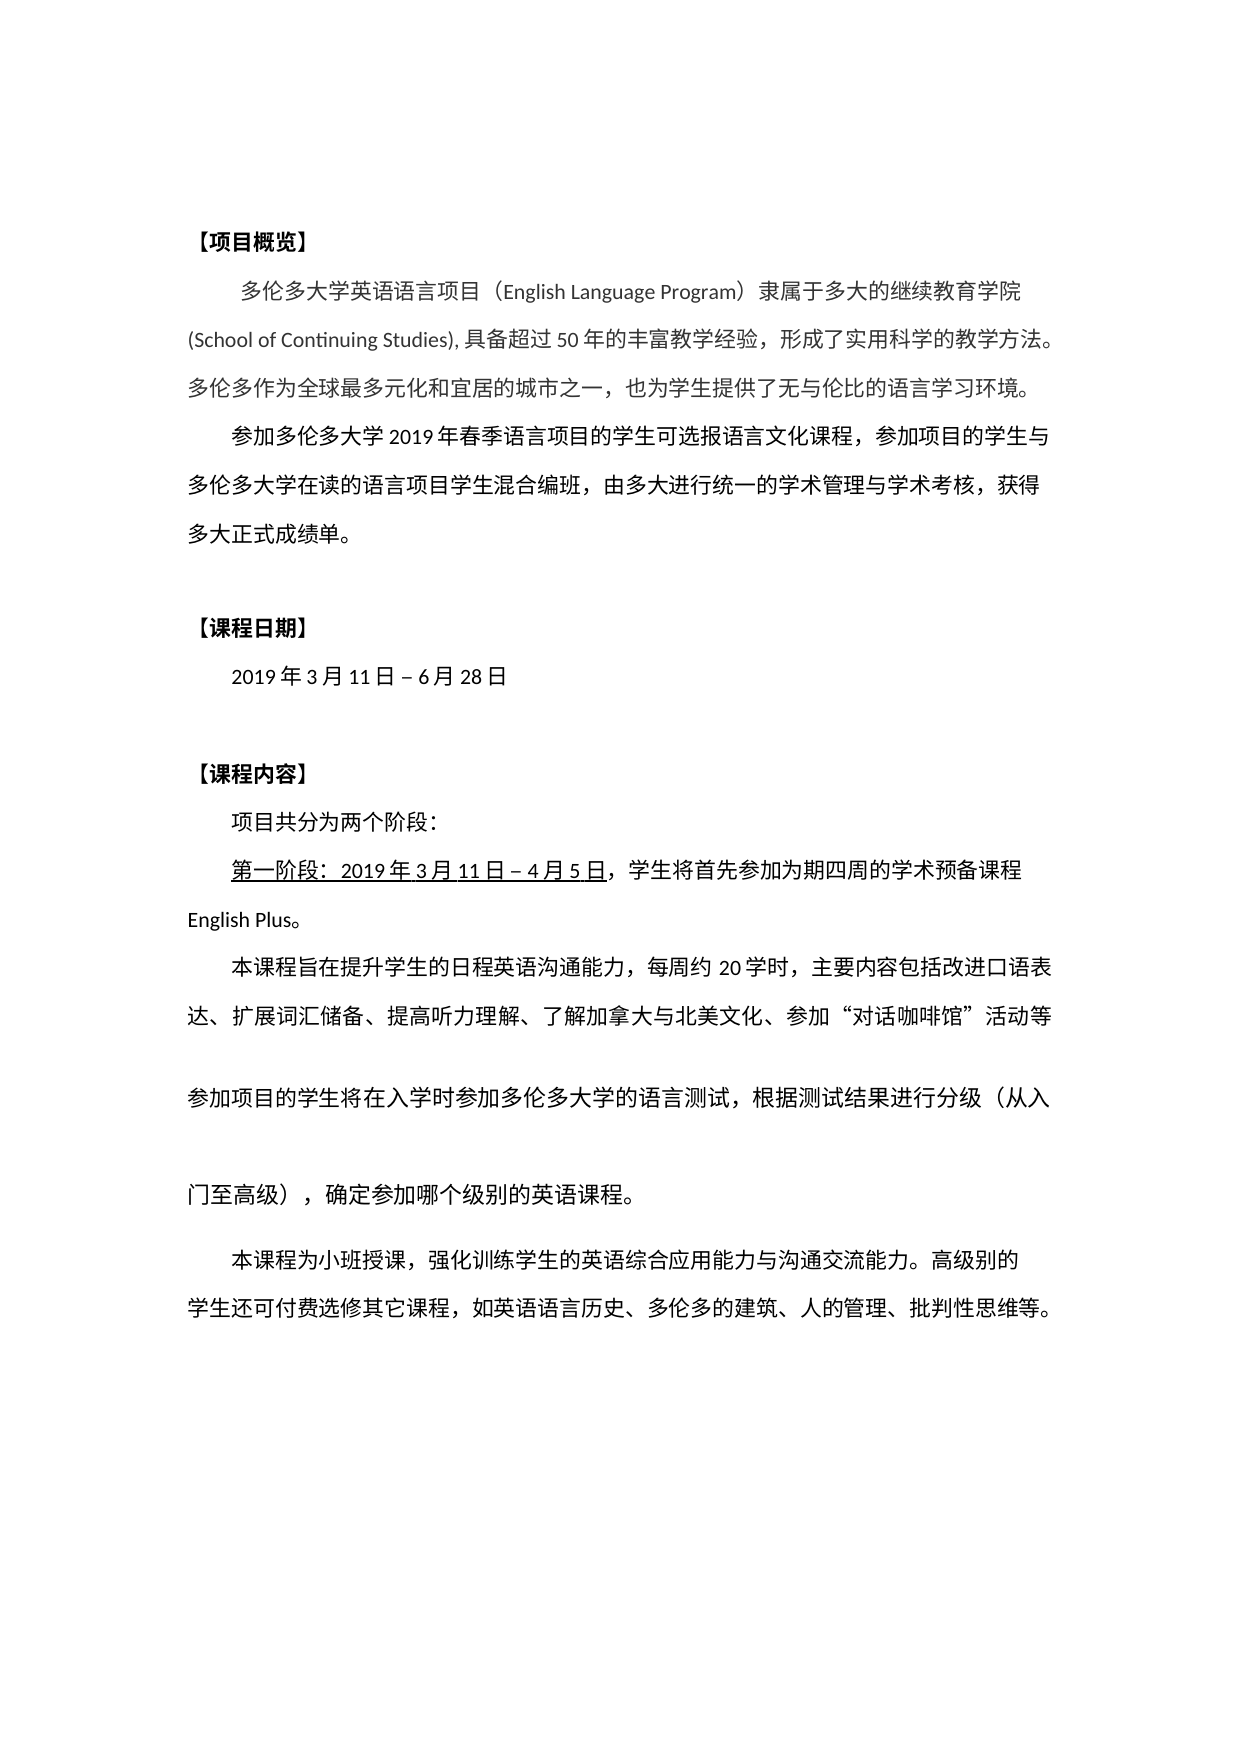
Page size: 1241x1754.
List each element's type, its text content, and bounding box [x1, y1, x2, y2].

text 项目共分为两个阶段： [187, 804, 1053, 837]
text 【课程日期】 [187, 610, 1053, 643]
text 【课程内容】 [187, 756, 1053, 789]
text 第一阶段：2019年3月11日 – 4月5日，学生将首先参加为期四周的学术预备课程English Plus。 [187, 853, 1053, 934]
list 多伦多大学英语语言项目（English Language Program）隶属于多大的继续教育学院 [241, 273, 1053, 306]
text 学生还可付费选修其它课程，如英语语言历史、多伦多的建筑、人的管理、批判性思维等。 [187, 1291, 1053, 1323]
text 本课程为小班授课，强化训练学生的英语综合应用能力与沟通交流能力。高级别的 [231, 1243, 1053, 1275]
text 参加多伦多大学2019年春季语言项目的学生可选报语言文化课程，参加项目的学生与多伦多大学在读的语言项目学生混合编班，由多大进行统一的学术管理与学术考核，获得多大正式成绩单。 [187, 419, 1053, 549]
text 【项目概览】 [187, 225, 1053, 257]
text 本课程旨在提升学生的日程英语沟通能力，每周约20学时，主要内容包括改进口语表达、扩展词汇储备、提高听力理解、了解加拿大与北美文化、参加“对话咖啡馆”活动等。参加项目的学生将在入学时参加多伦多大学的语言测试，根据测试结果进行分级（从入门至高级），确定参加哪个级别的英语课程。 [187, 950, 1053, 1226]
text 2019年3月11日 – 6月28日 [187, 659, 1053, 740]
text (School of Continuing Studies), 具备超过50年的丰富教学经验，形成了实用科学的教学方法。多伦多作为全球最多元化和宜居的城市之一，也为学生提供了无与伦比的语言学习环境。 [187, 322, 1053, 403]
